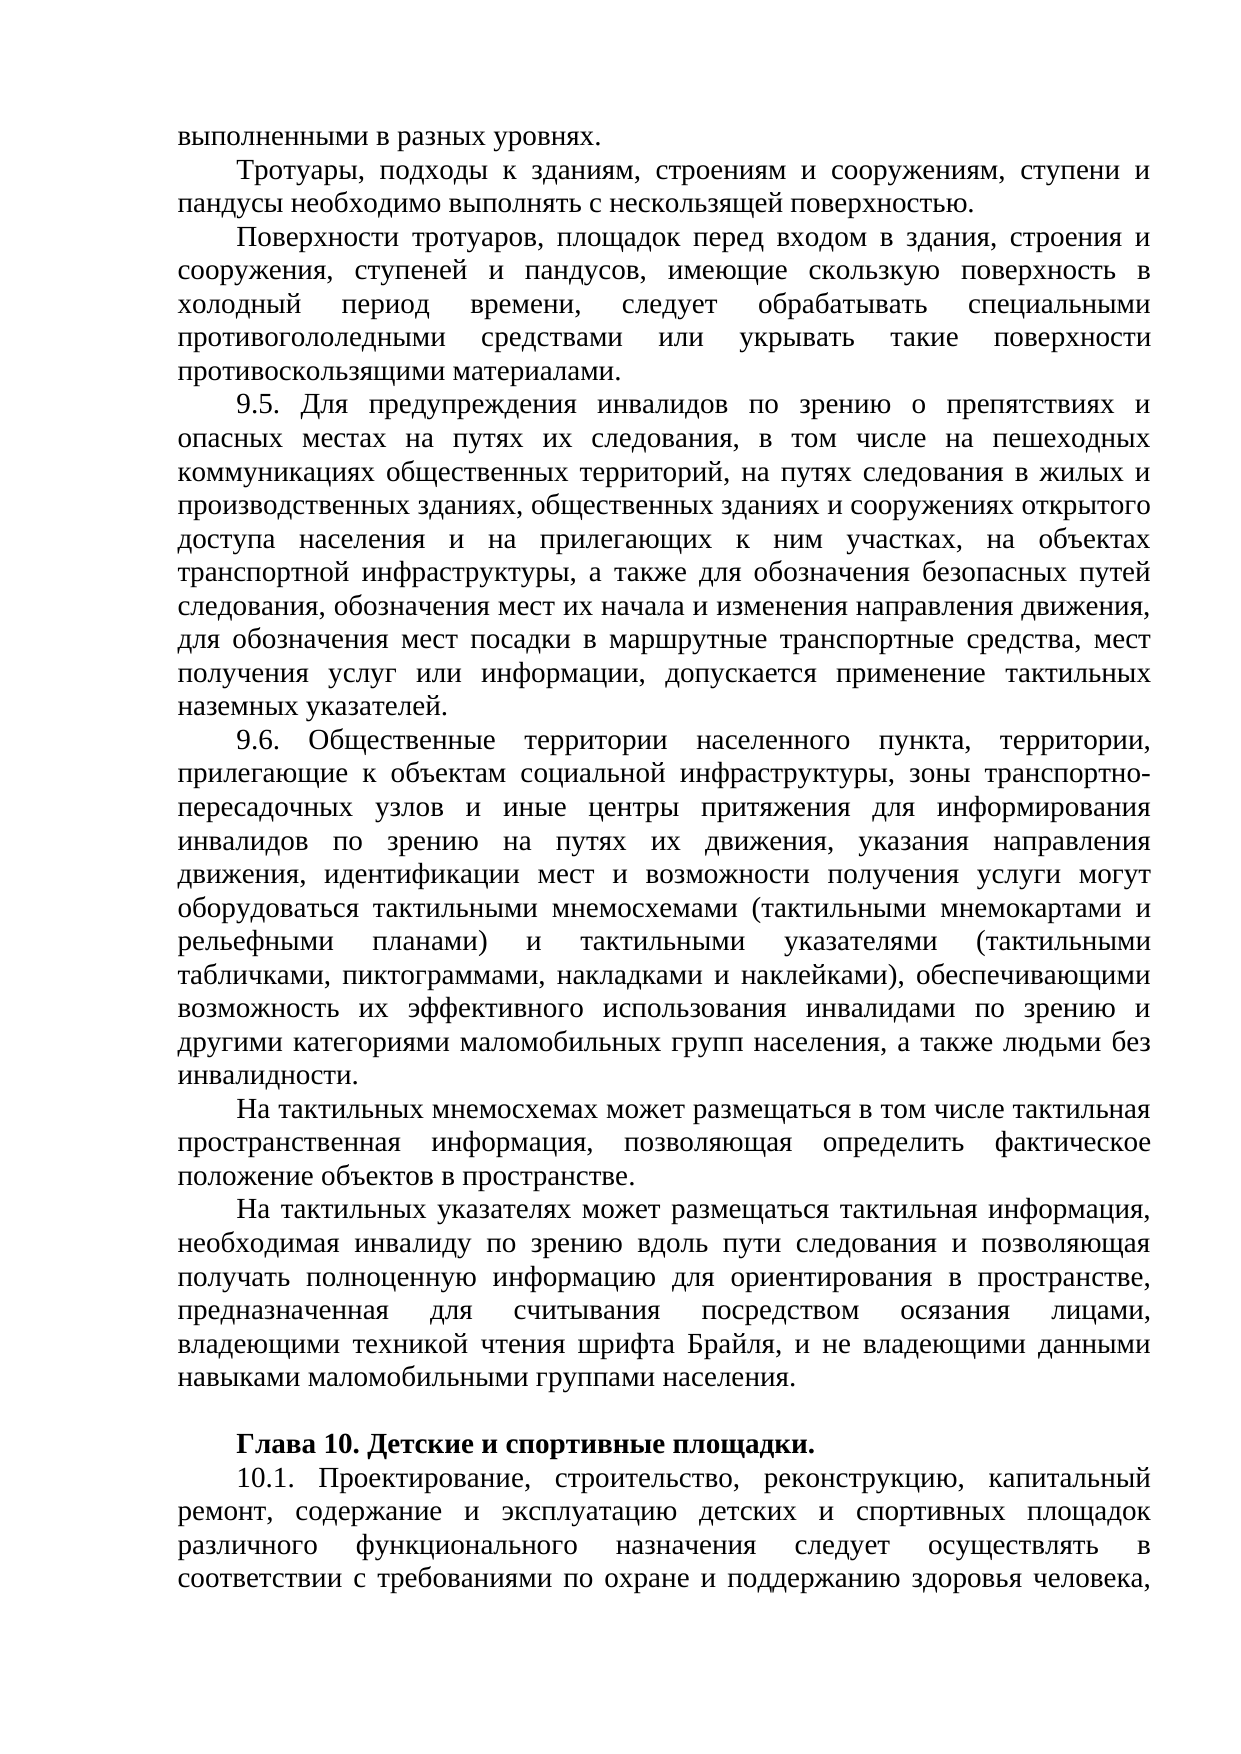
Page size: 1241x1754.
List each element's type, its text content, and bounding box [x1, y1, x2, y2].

text Глава 10. Детские и спортивные площадки. [177, 1426, 1152, 1460]
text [177, 1460, 1152, 1594]
text Поверхности тротуаров, площадок перед входом в здания, строения и сооружения, ступеней и пандусов, имеющие скользкую поверхность в холодный период времени, следует обрабатывать специальными противогололедными средствами или укрывать такие поверхности противоскользящими материалами. [177, 219, 1152, 387]
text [177, 118, 1152, 152]
text На тактильных мнемосхемах может размещаться в том числе тактильная пространственная информация, позволяющая определить фактическое положение объектов в пространстве. [177, 1091, 1152, 1192]
text 9.6. Общественные территории населенного пункта, территории, прилегающие к объектам социальной инфраструктуры, зоны транспортно-пересадочных узлов и иные центры притяжения для информирования инвалидов по зрению на путях их движения, указания направления движения, идентификации мест и возможности получения услуги могут оборудоваться тактильными мнемосхемами (тактильными мнемокартами и рельефными планами) и тактильными указателями (тактильными табличками, пиктограммами, накладками и наклейками), обеспечивающими возможность их эффективного использования инвалидами по зрению и другими категориями маломобильных групп населения, а также людьми без инвалидности. [177, 722, 1152, 1091]
text 9.5. Для предупреждения инвалидов по зрению о препятствиях и опасных местах на путях их следования, в том числе на пешеходных коммуникациях общественных территорий, на путях следования в жилых и производственных зданиях, общественных зданиях и сооружениях открытого доступа населения и на прилегающих к ним участках, на объектах транспортной инфраструктуры, а также для обозначения безопасных путей следования, обозначения мест их начала и изменения направления движения, для обозначения мест посадки в маршрутные транспортные средства, мест получения услуг или информации, допускается применение тактильных наземных указателей. [177, 387, 1152, 722]
text На тактильных указателях может размещаться тактильная информация, необходимая инвалиду по зрению вдоль пути следования и позволяющая получать полноценную информацию для ориентирования в пространстве, предназначенная для считывания посредством осязания лицами, владеющими техникой чтения шрифта Брайля, и не владеющими данными навыками маломобильными группами населения. [177, 1192, 1152, 1393]
text Тротуары, подходы к зданиям, строениям и сооружениям, ступени и пандусы необходимо выполнять с нескользящей поверхностью. [177, 152, 1152, 219]
